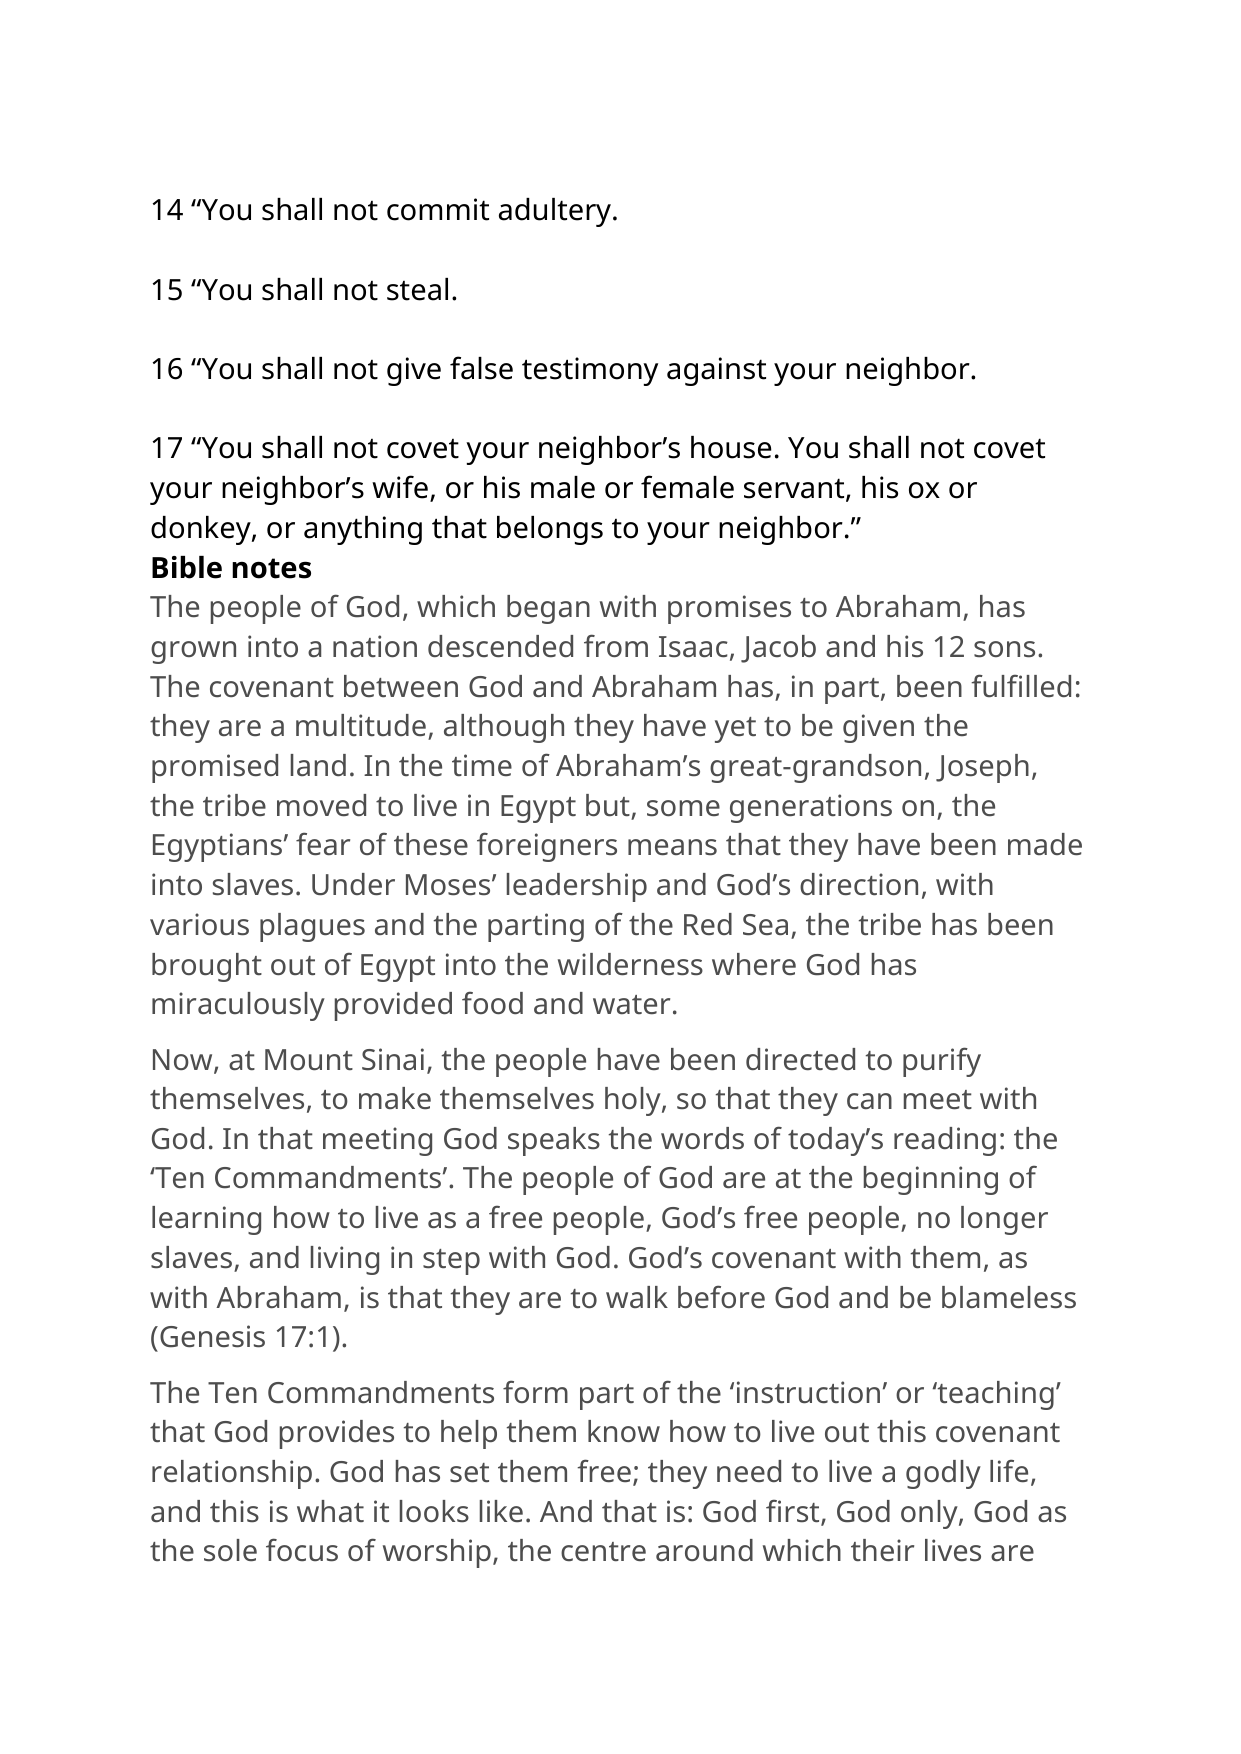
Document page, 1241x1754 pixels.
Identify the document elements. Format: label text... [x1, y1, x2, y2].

text 15 “You shall not steal. [150, 269, 1090, 309]
text 16 “You shall not give false testimony against your neighbor. [150, 348, 1090, 388]
text Bible notes [150, 547, 1090, 587]
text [150, 1372, 1090, 1570]
text Now, at Mount Sinai, the people have been directed to purify themselves, to make themselves holy, so that they can meet with God. In that meeting God speaks the words of today’s reading: the ‘Ten Commandments’. The people of God are at the beginning of learning how to live as a free people, God’s free people, no longer slaves, and living in step with God. God’s covenant with them, as with Abraham, is that they are to walk before God and be blameless (Genesis 17:1). [150, 1039, 1090, 1356]
text 14 “You shall not commit adultery. [150, 190, 1090, 229]
text 17 “You shall not covet your neighbor’s house. You shall not covet your neighbor’s wife, or his male or female servant, his ox or donkey, or anything that belongs to your neighbor.” [150, 428, 1090, 547]
text The people of God, which began with promises to Abraham, has grown into a nation descended from Isaac, Jacob and his 12 sons. The covenant between God and Abraham has, in part, been fulfilled: they are a multitude, although they have yet to be given the promised land. In the time of Abraham’s great-grandson, Joseph, the tribe moved to live in Egypt but, some generations on, the Egyptians’ fear of these foreigners means that they have been made into slaves. Under Moses’ leadership and God’s direction, with various plagues and the parting of the Red Sea, the tribe has been brought out of Egypt into the wilderness where God has miraculously provided food and water. [150, 587, 1090, 1023]
